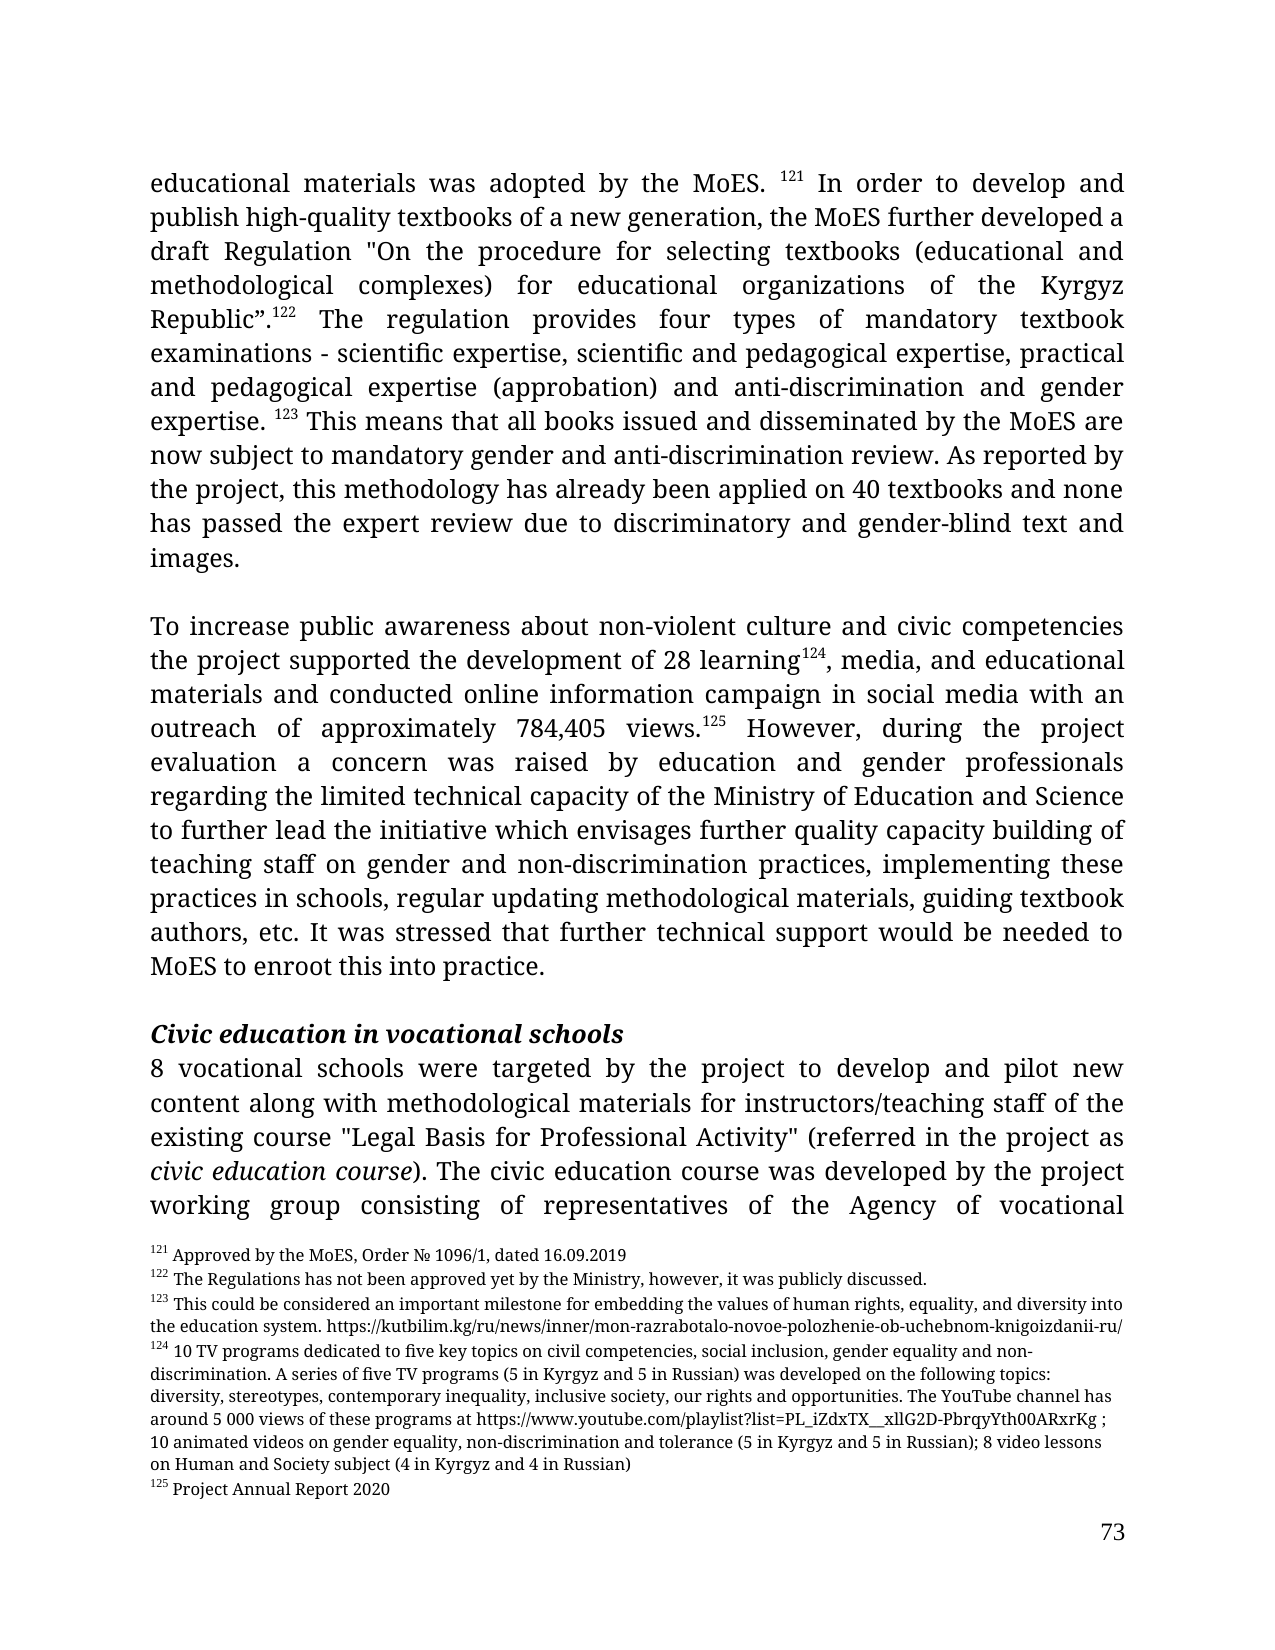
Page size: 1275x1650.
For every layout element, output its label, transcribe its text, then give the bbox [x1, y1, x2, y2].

text To increase public awareness about non-violent culture and civic competencies the project supported the development of 28 learning, media, and educational materials and conducted online information campaign in social media with an outreach of approximately 784,405 views. However, during the project evaluation a concern was raised by education and gender professionals regarding the limited technical capacity of the Ministry of Education and Science to further lead the initiative which envisages further quality capacity building of teaching staff on gender and non-discrimination practices, implementing these practices in schools, regular updating methodological materials, guiding textbook authors, etc. It was stressed that further technical support would be needed to MoES to enroot this into practice. [150, 608, 1125, 983]
text Additionally, the project conducted an expertise of 15 school textbooks from gender perspective with recommendations for further use. As a result, the methodology of conducting gender and anti-discrimination expertise of educational materials was adopted by the MoES. In order to develop and publish high-quality textbooks of a new generation, the MoES further developed a draft Regulation "On the procedure for selecting textbooks (educational and methodological complexes) for educational organizations of the Kyrgyz Republic”. The regulation provides four types of mandatory textbook examinations - scientific expertise, scientific and pedagogical expertise, practical and pedagogical expertise (approbation) and anti-discrimination and gender expertise. This means that all books issued and disseminated by the MoES are now subject to mandatory gender and anti-discrimination review. As reported by the project, this methodology has already been applied on 40 textbooks and none has passed the expert review due to discriminatory and gender-blind text and images. [150, 166, 1125, 574]
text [150, 1051, 1125, 1221]
text Civic education in vocational schools [150, 1017, 1125, 1051]
